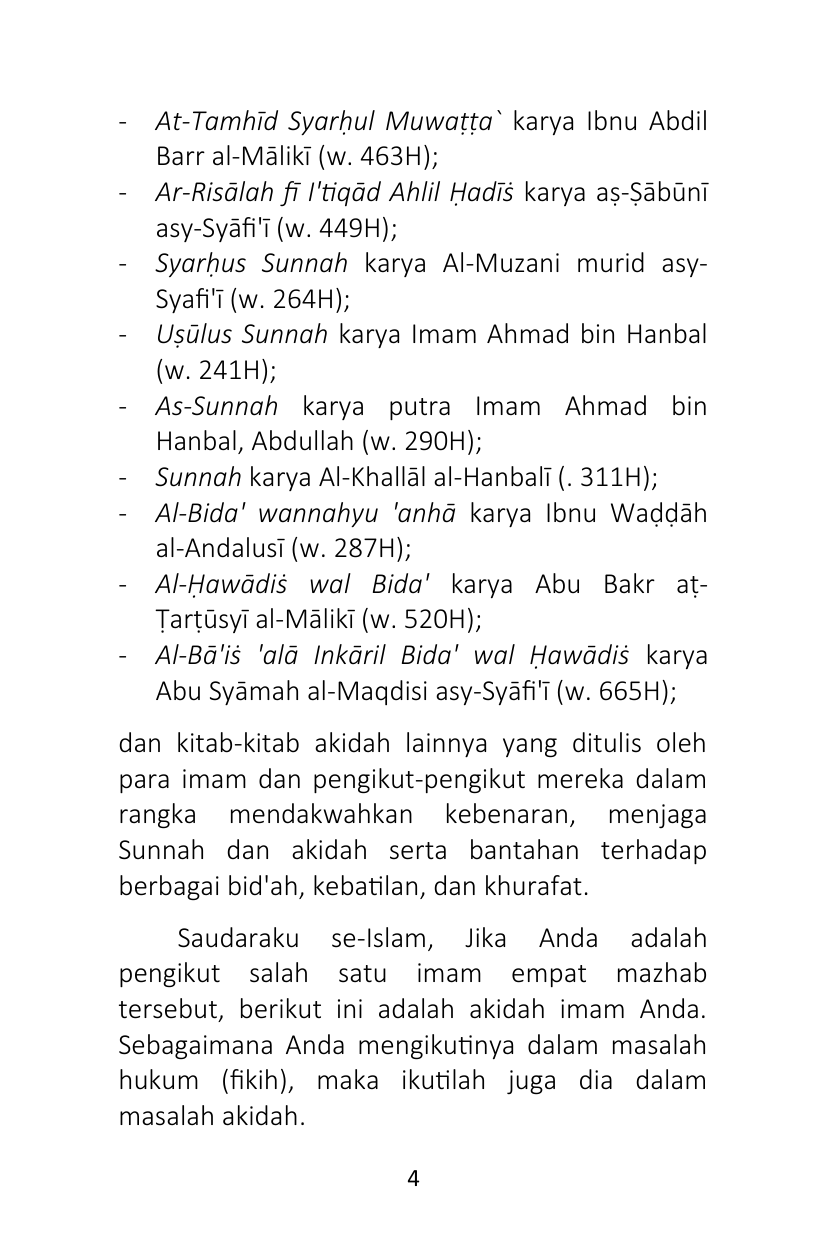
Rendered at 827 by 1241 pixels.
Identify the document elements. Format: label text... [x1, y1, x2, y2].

list Ar-Risālah fī I'tiqād Ahlil Ḥadīṡ karya aṣ-Ṣābūnī asy-Syāfi'ī (w. 449H); [118, 173, 709, 244]
list Sunnah karya Al-Khallāl al-Hanbalī (. 311H); [118, 458, 709, 494]
list Syarḥus Sunnah karya Al-Muzani murid asy-Syafi'ī (w. 264H); [118, 244, 709, 316]
list Al-Bida' wannahyu 'anhā karya Ibnu Waḍḍāh al-Andalusī (w. 287H); [118, 494, 709, 565]
list Al-Ḥawādiṡ wal Bida' karya Abu Bakr aṭ-Ṭarṭūsyī al-Mālikī (w. 520H); [118, 565, 709, 636]
text dan kitab-kitab akidah lainnya yang ditulis oleh para imam dan pengikut-pengikut mereka dalam rangka mendakwahkan kebenaran, menjaga Sunnah dan akidah serta bantahan terhadap berbagai bid'ah, kebatilan, dan khurafat. [118, 724, 709, 902]
text Saudaraku se-Islam, Jika Anda adalah pengikut salah satu imam empat mazhab tersebut, berikut ini adalah akidah imam Anda. Sebagaimana Anda mengikutinya dalam masalah hukum (fikih), maka ikutilah juga dia dalam masalah akidah. [118, 919, 709, 1133]
list Uṣūlus Sunnah karya Imam Ahmad bin Hanbal (w. 241H); [118, 316, 709, 387]
list Al-Bā'iṡ 'alā Inkāril Bida' wal Ḥawādiṡ karya Abu Syāmah al-Maqdisi asy-Syāfi'ī (w. 665H); [118, 636, 709, 707]
list At-Tamhīd Syarḥul Muwaṭṭa` karya Ibnu Abdil Barr al-Mālikī (w. 463H); [118, 102, 709, 173]
list As-Sunnah karya putra Imam Ahmad bin Hanbal, Abdullah (w. 290H); [118, 387, 709, 458]
